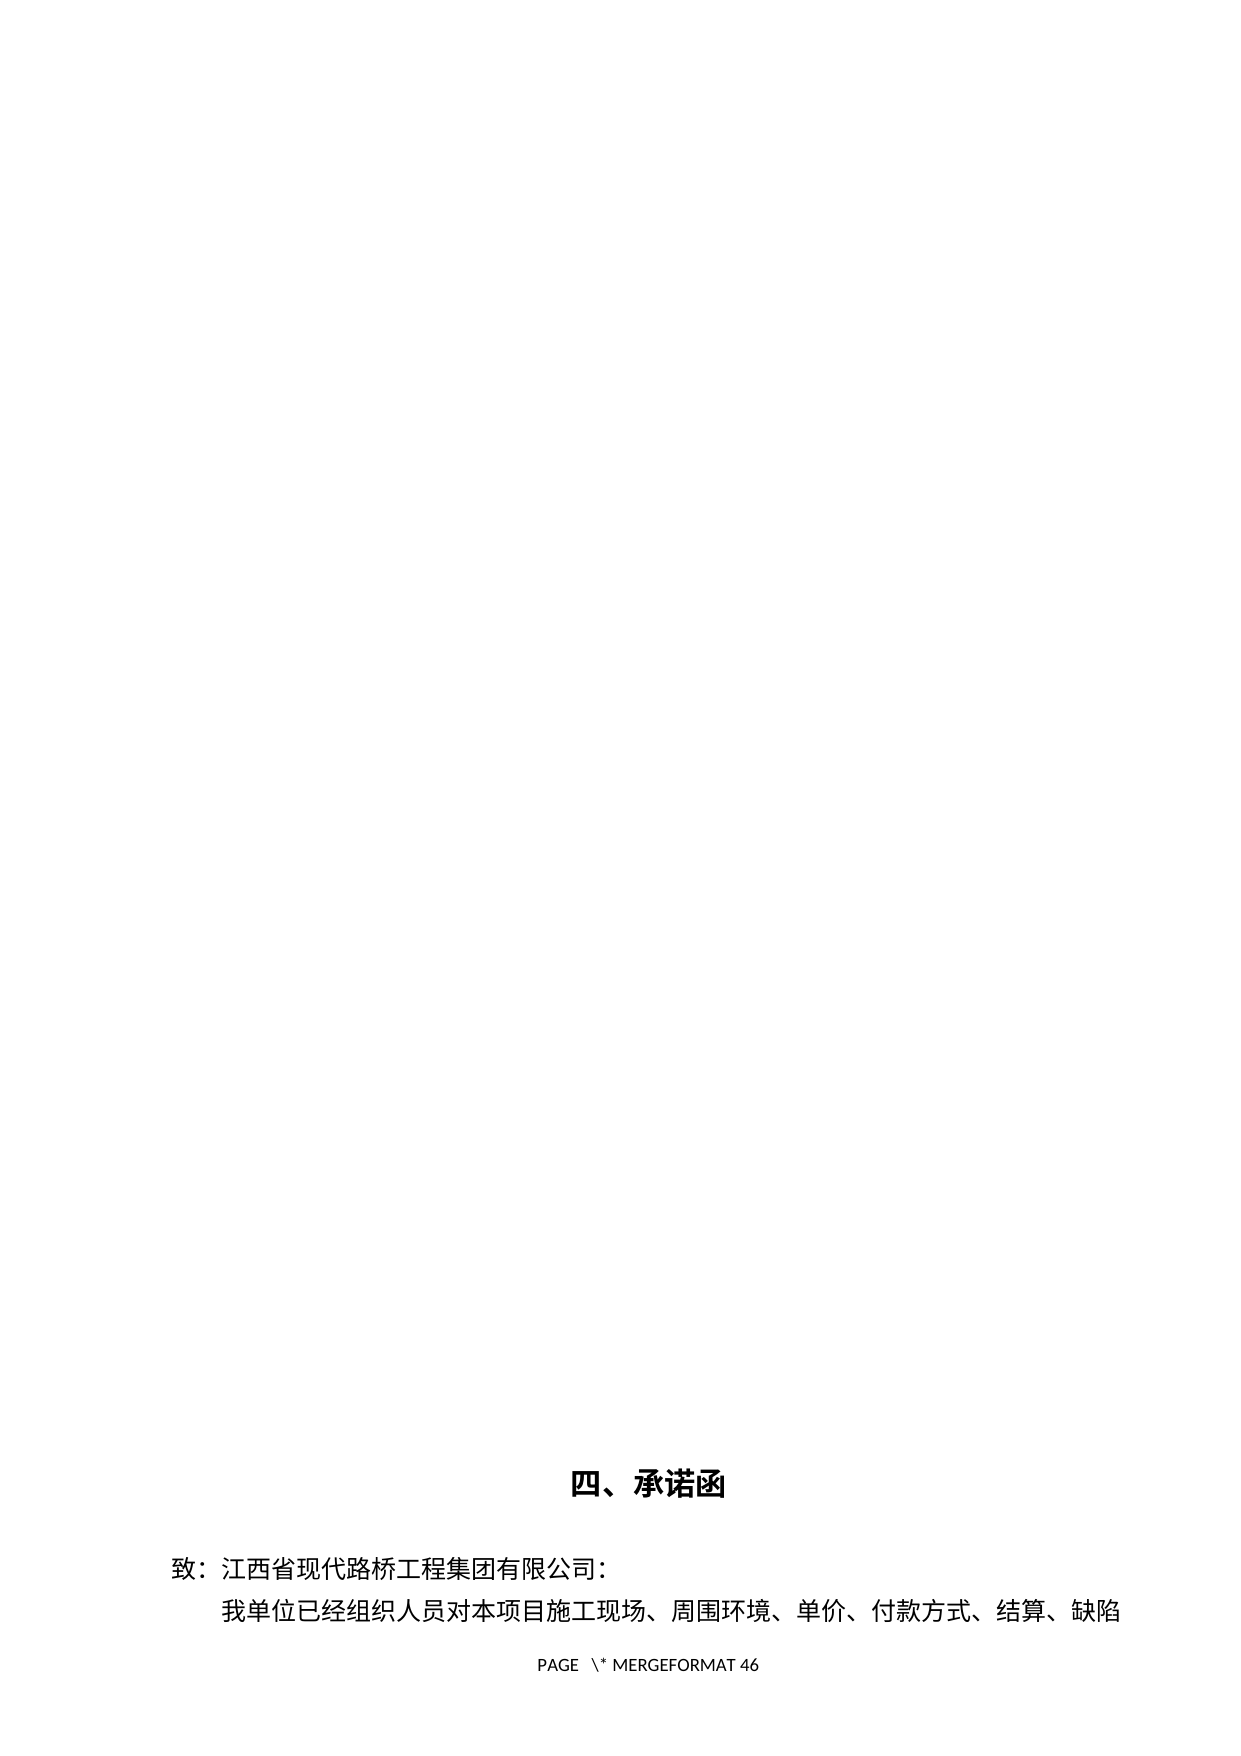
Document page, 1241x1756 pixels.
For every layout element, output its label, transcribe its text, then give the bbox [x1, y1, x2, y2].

text 致：江西省现代路桥工程集团有限公司： [171, 1546, 1121, 1587]
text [171, 1587, 1121, 1629]
text 四、承诺函 [176, 1459, 1121, 1504]
